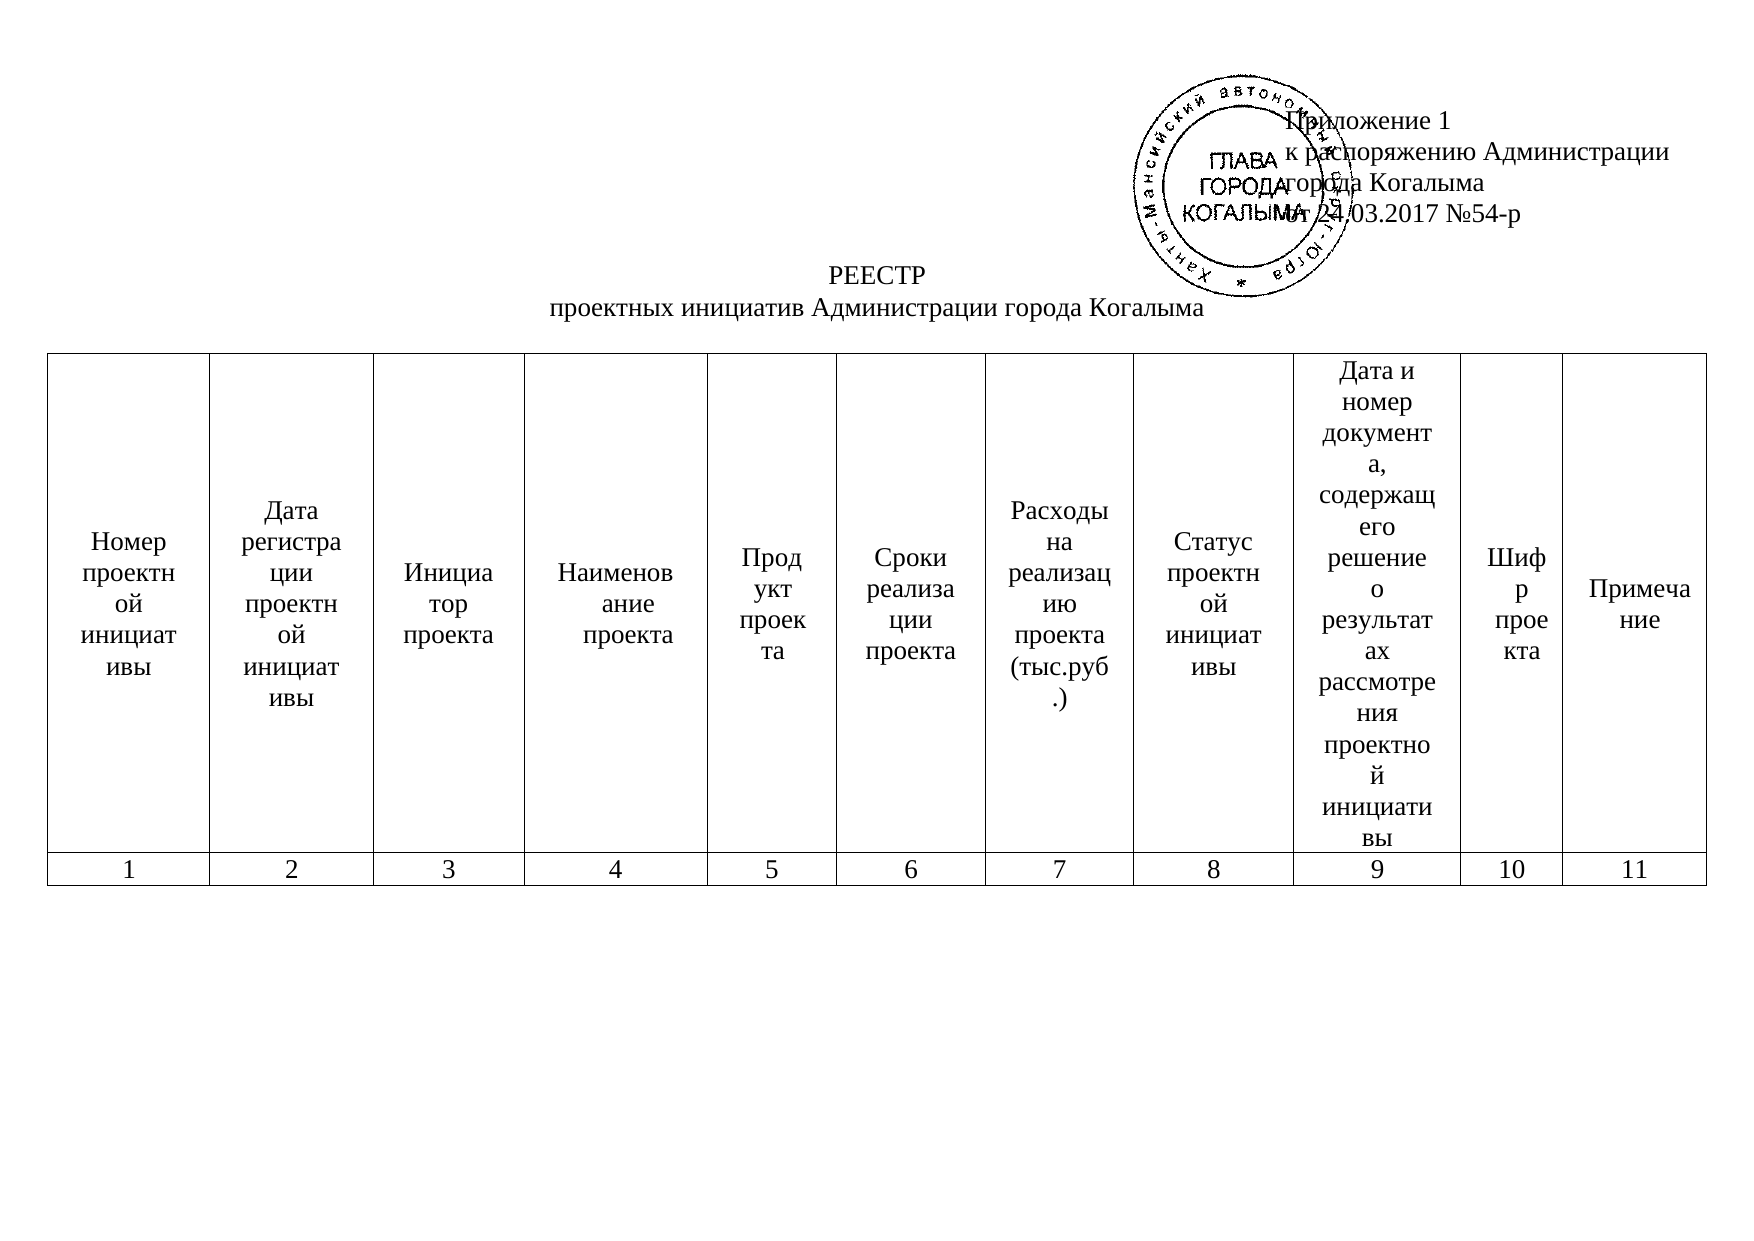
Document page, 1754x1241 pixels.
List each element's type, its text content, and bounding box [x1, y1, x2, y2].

table_header Шифр проекта [1461, 354, 1562, 852]
table_header Наименование проекта [525, 354, 707, 852]
text Приложение 1 [1285, 104, 1695, 135]
table_cell 9 [1294, 853, 1460, 884]
table_header Статус проектной инициативы [1134, 354, 1293, 852]
table_cell 3 [374, 853, 524, 884]
table_cell 1 [48, 853, 209, 884]
table_header Расходы на реализацию проекта (тыс.руб.) [986, 354, 1133, 852]
text от 24.03.2017 №54-р [1285, 197, 1695, 228]
table_cell 7 [986, 853, 1133, 884]
table_header Инициатор проекта [374, 354, 524, 852]
table_header Дата регистрации проектной инициативы [210, 354, 373, 852]
text к распоряжению Администрации [1285, 135, 1695, 166]
table_cell 5 [708, 853, 836, 884]
text проектных инициатив Администрации города Когалыма [59, 291, 1695, 322]
table_header Продукт проекта [708, 354, 836, 852]
text города Когалыма [1285, 166, 1695, 197]
table_header Номер проектной инициативы [48, 354, 209, 852]
table_cell 8 [1134, 853, 1293, 884]
table_cell 10 [1461, 853, 1562, 884]
table_header Дата и номер документа, содержащего решение о результатах рассмотрения проектной инициативы [1294, 354, 1460, 852]
table_header Примечание [1563, 354, 1706, 852]
table_header Сроки реализации проекта [837, 354, 985, 852]
table_cell 6 [837, 853, 985, 884]
picture [1131, 74, 1355, 259]
table_cell 11 [1563, 853, 1706, 884]
table_cell 4 [525, 853, 707, 884]
text РЕЕСТР [59, 259, 1695, 291]
table_cell 2 [210, 853, 373, 884]
